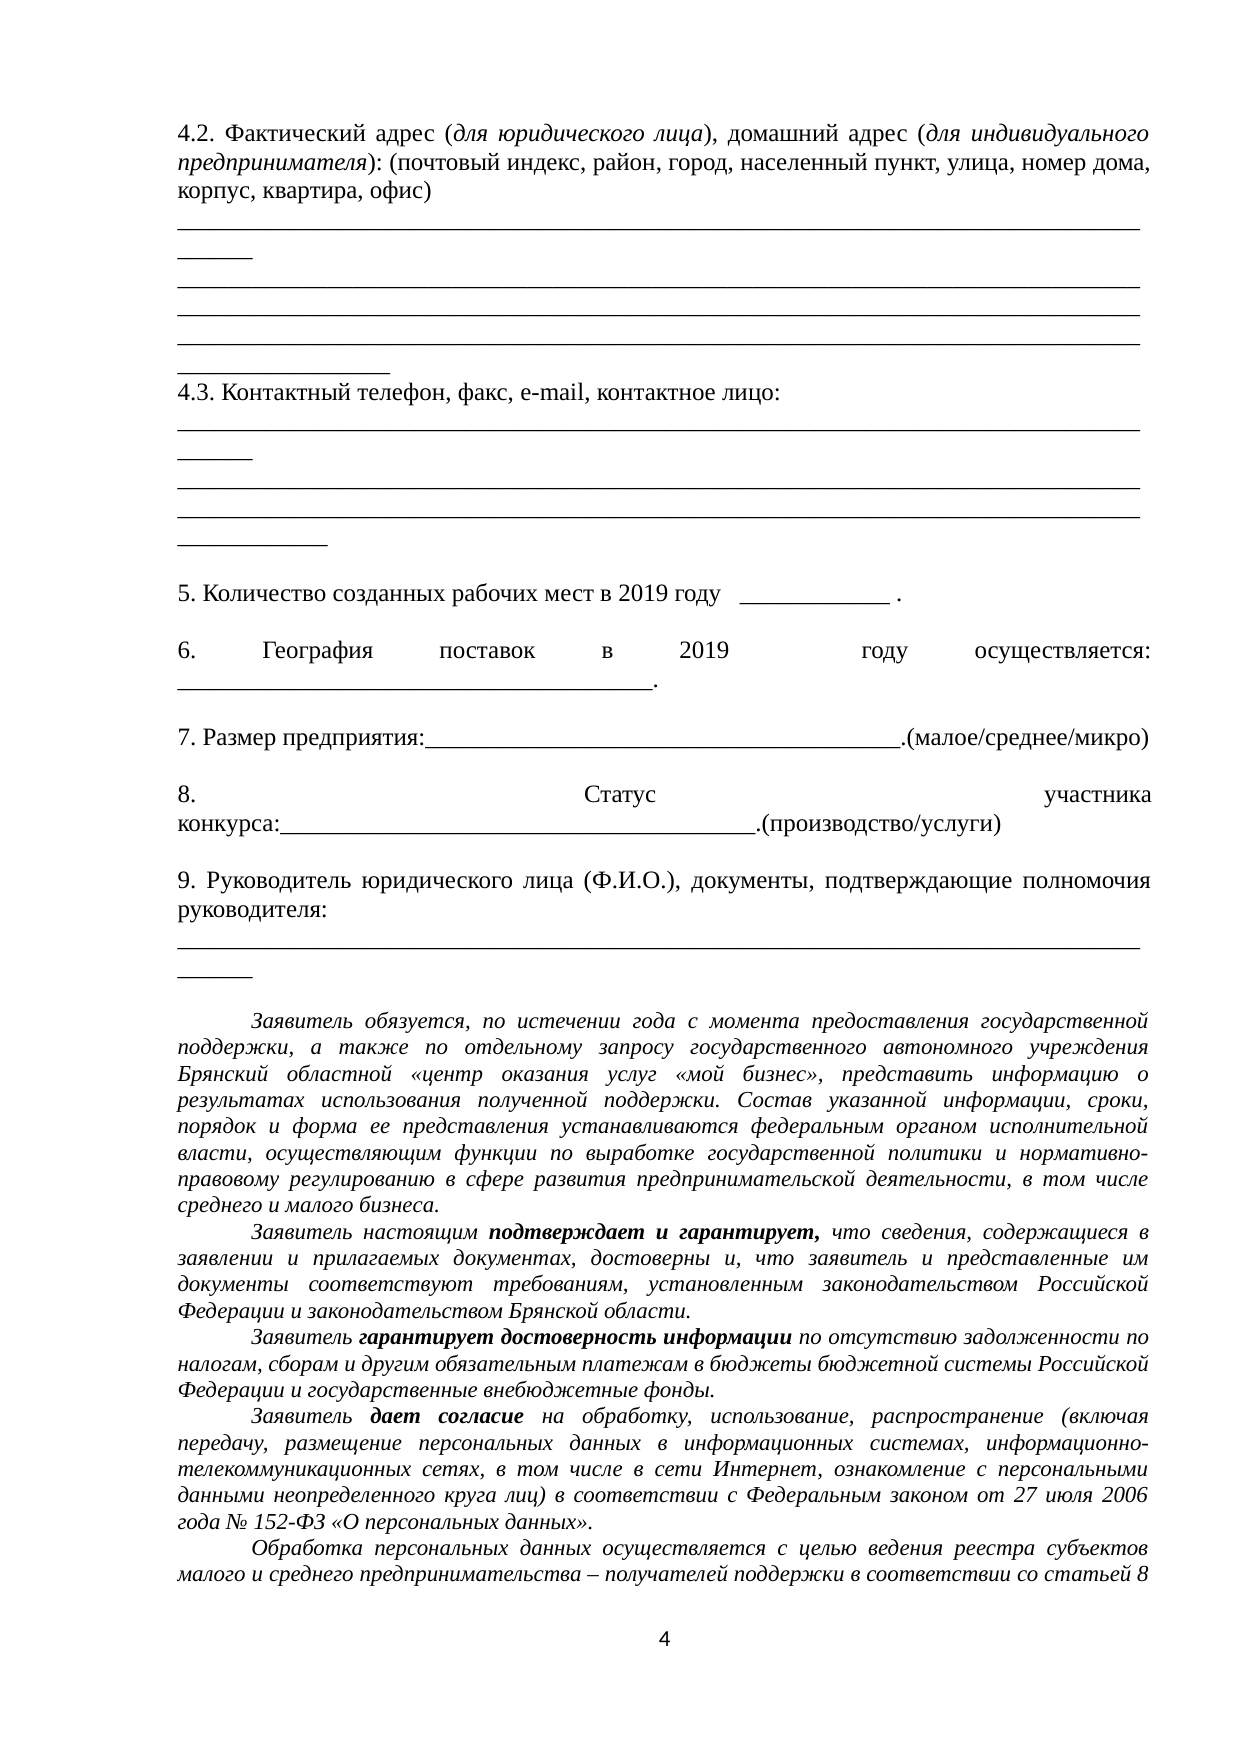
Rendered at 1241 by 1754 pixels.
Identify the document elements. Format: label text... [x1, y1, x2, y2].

text 4.2. Фактический адрес (для юридического лица), домашний адрес (для индивидуального предпринимателя): (почтовый индекс, район, город, населенный пункт, улица, номер дома, корпус, квартира, офис) [177, 118, 1152, 204]
text 4.3. Контактный телефон, факс, e-mail, контактное лицо: ___________________________________________________________________________________ [177, 377, 1152, 463]
text 9. Руководитель юридического лица (Ф.И.О.), документы, подтверждающие полномочия руководителя: [177, 866, 1152, 923]
text ___________________________________________________________________________________ [177, 923, 1152, 981]
text ______________________________________________________________________________________________________________________________________________________________________ [177, 463, 1152, 549]
text 7. Размер предприятия:______________________________________.(малое/среднее/микро) [177, 722, 1152, 751]
text Заявитель дает согласие на обработку, использование, распространение (включая передачу, размещение персональных данных в информационных системах, информационно-телекоммуникационных сетях, в том числе в сети Интернет, ознакомление с персональными данными неопределенного круга лиц) в соответствии с Федеральным законом от 27 июля 2006 года № 152-ФЗ «О персональных данных». [177, 1402, 1152, 1534]
text Заявитель настоящим подтверждает и гарантирует, что сведения, содержащиеся в заявлении и прилагаемых документах, достоверны и, что заявитель и представленные им документы соответствуют требованиям, установленным законодательством Российской Федерации и законодательством Брянской области. [177, 1218, 1152, 1323]
text Заявитель обязуется, по истечении года с момента предоставления государственной поддержки, а также по отдельному запросу государственного автономного учреждения Брянский областной «центр оказания услуг «мой бизнес», представить информацию о результатах использования полученной поддержки. Состав указанной информации, сроки, порядок и форма ее представления устанавливаются федеральным органом исполнительной власти, осуществляющим функции по выработке государственной политики и нормативно-правовому регулированию в сфере развития предпринимательской деятельности, в том числе среднего и малого бизнеса. [177, 1007, 1152, 1218]
text ___________________________________________________________________________________ [177, 204, 1152, 262]
text 5. Количество созданных рабочих мест в 2019 году ____________ . [177, 578, 1152, 607]
text 8. Статус участника конкурса:______________________________________.(производство/услуги) [177, 779, 1152, 837]
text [177, 1534, 1152, 1587]
text 6. География поставок в 2019 году осуществляется: ______________________________________. [177, 636, 1152, 693]
text Заявитель гарантирует достоверность информации по отсутствию задолженности по налогам, сборам и другим обязательным платежам в бюджеты бюджетной системы Российской Федерации и государственные внебюджетные фонды. [177, 1323, 1152, 1402]
